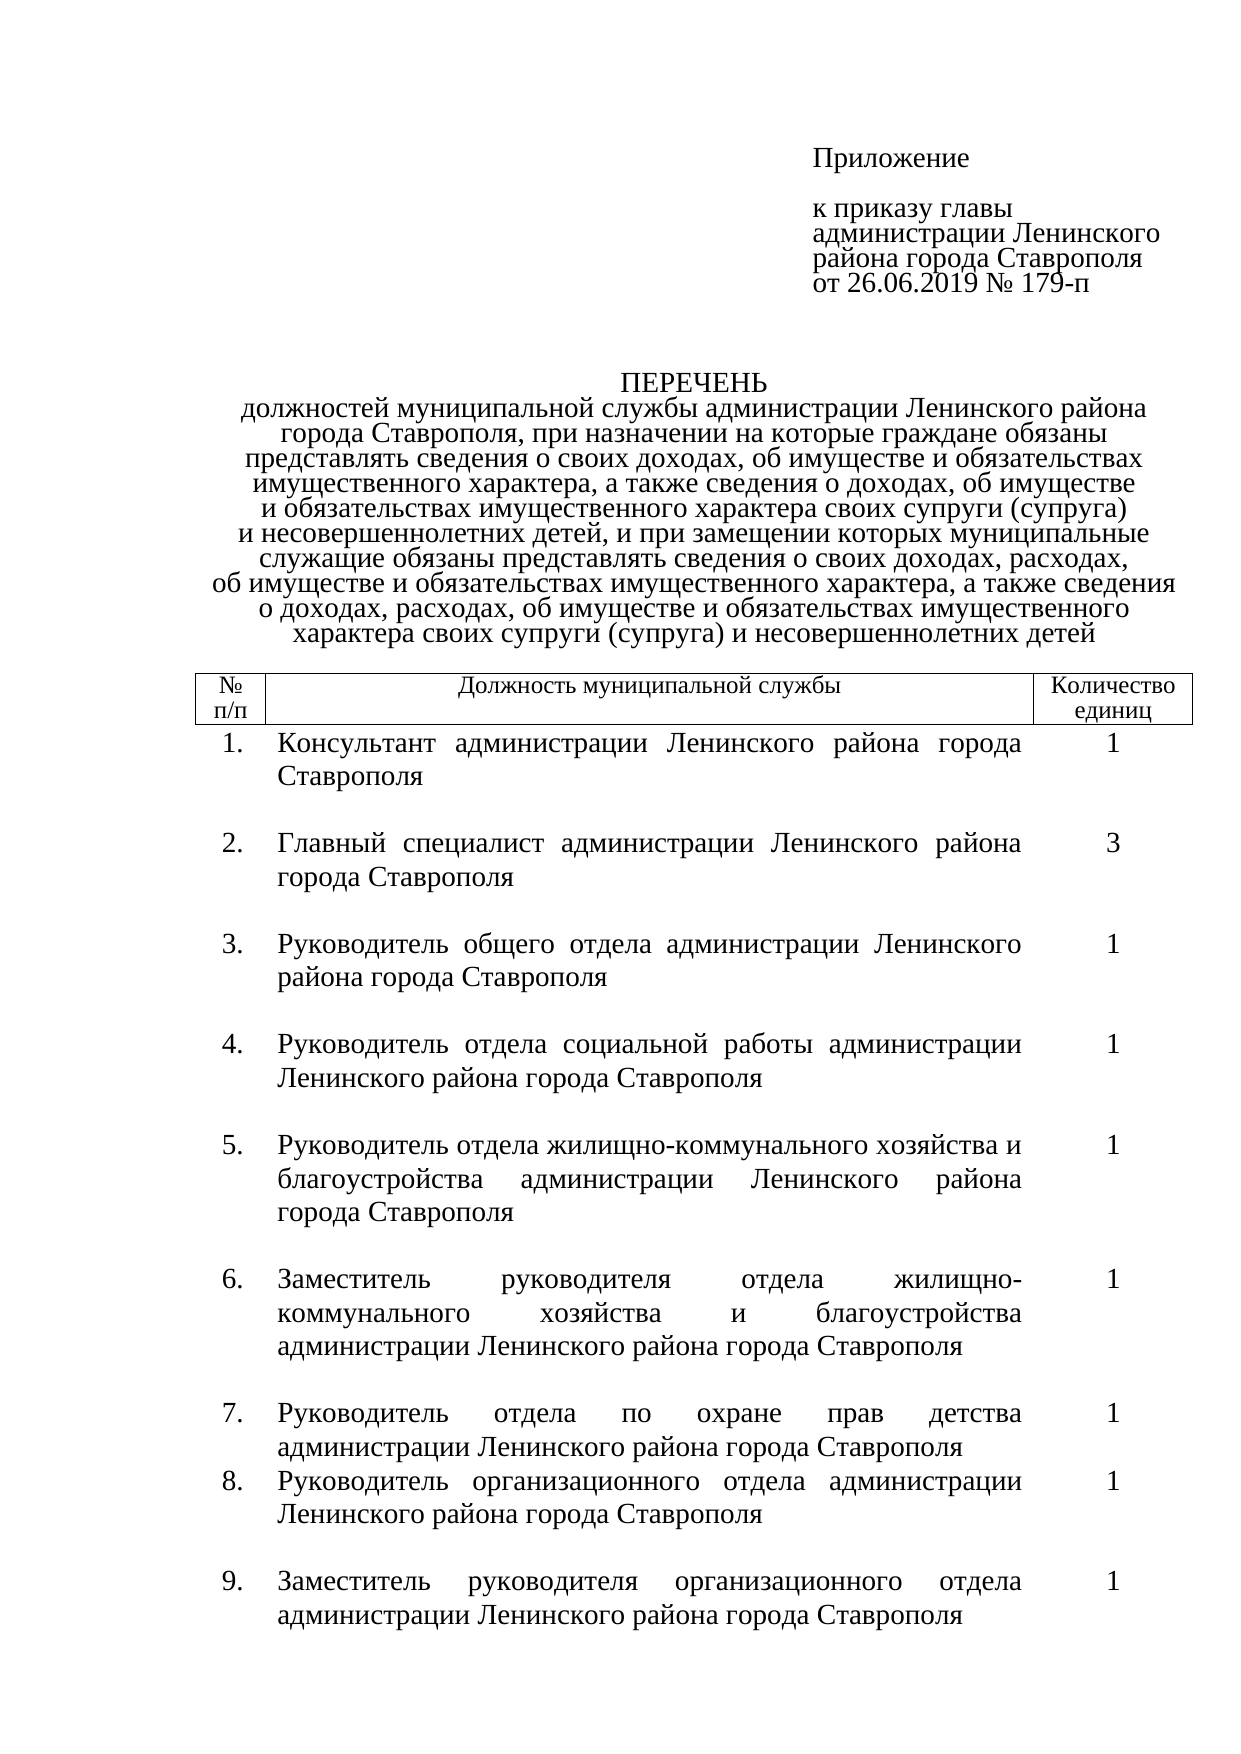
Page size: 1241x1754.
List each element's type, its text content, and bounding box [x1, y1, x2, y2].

text района города Ставрополя [207, 248, 1181, 273]
text администрации Ленинского [207, 223, 1181, 248]
table_cell 1 [1034, 1261, 1192, 1396]
table_cell Заместитель руководителя организационного отдела администрации Ленинского района города Ставрополя [266, 1563, 1034, 1630]
table_cell Руководитель отдела жилищно-коммунального хозяйства и благоустройства администрации Ленинского района города Ставрополя [266, 1127, 1034, 1261]
table_cell Главный специалист администрации Ленинского района города Ставрополя [266, 825, 1034, 926]
table_cell [196, 1027, 266, 1127]
table_cell 1 [1034, 1027, 1192, 1127]
table_cell 1 [1034, 1127, 1192, 1261]
table_header Количество единиц [1034, 674, 1192, 724]
table_cell 1 [1034, 1463, 1192, 1563]
table_cell Руководитель общего отдела администрации Ленинского района города Ставрополя [266, 926, 1034, 1027]
text должностей муниципальной службы администрации Ленинского района города Ставрополя, при назначении на которые граждане обязаны представлять сведения о своих доходах, об имуществе и обязательствах имущественного характера, а также сведения о доходах, об имуществе и обязательствах имущественного характера своих супруги (супруга) и несовершеннолетних детей, и при замещении которых муниципальные служащие обязаны представлять сведения о своих доходах, расходах, об имуществе и обязательствах имущественного характера, а также сведения о доходах, расходах, об имуществе и обязательствах имущественного характера своих супруги (супруга) и несовершеннолетних детей [207, 398, 1181, 648]
table_cell [196, 926, 266, 1027]
table_cell [196, 1463, 266, 1563]
table_cell [196, 725, 266, 825]
table_cell 3 [1034, 825, 1192, 926]
table_cell Руководитель отдела социальной работы администрации Ленинского района города Ставрополя [266, 1027, 1034, 1127]
table_cell [196, 1563, 266, 1630]
table_cell Руководитель организационного отдела администрации Ленинского района города Ставрополя [266, 1463, 1034, 1563]
table_cell 1 [1034, 926, 1192, 1027]
text ПЕРЕЧЕНЬ [207, 373, 1181, 398]
table_cell Заместитель руководителя отдела жилищно-коммунального хозяйства и благоустройства администрации Ленинского района города Ставрополя [266, 1261, 1034, 1396]
table_header Должность муниципальной службы [266, 674, 1033, 724]
text к приказу главы [207, 198, 1181, 223]
text от 26.06.2019 № 179-п [207, 273, 1181, 298]
text Приложение [207, 148, 1181, 173]
table_cell 1 [1034, 1396, 1192, 1463]
table_cell 1 [1034, 725, 1192, 825]
table_cell [196, 1127, 266, 1261]
table_cell Руководитель отдела по охране прав детства администрации Ленинского района города Ставрополя [266, 1396, 1034, 1463]
table_cell 1 [1034, 1563, 1192, 1630]
table_cell [196, 825, 266, 926]
table_header № п/п [196, 674, 265, 724]
table_cell Консультант администрации Ленинского района города Ставрополя [266, 725, 1034, 825]
table_cell [196, 1261, 266, 1396]
table_cell [196, 1396, 266, 1463]
